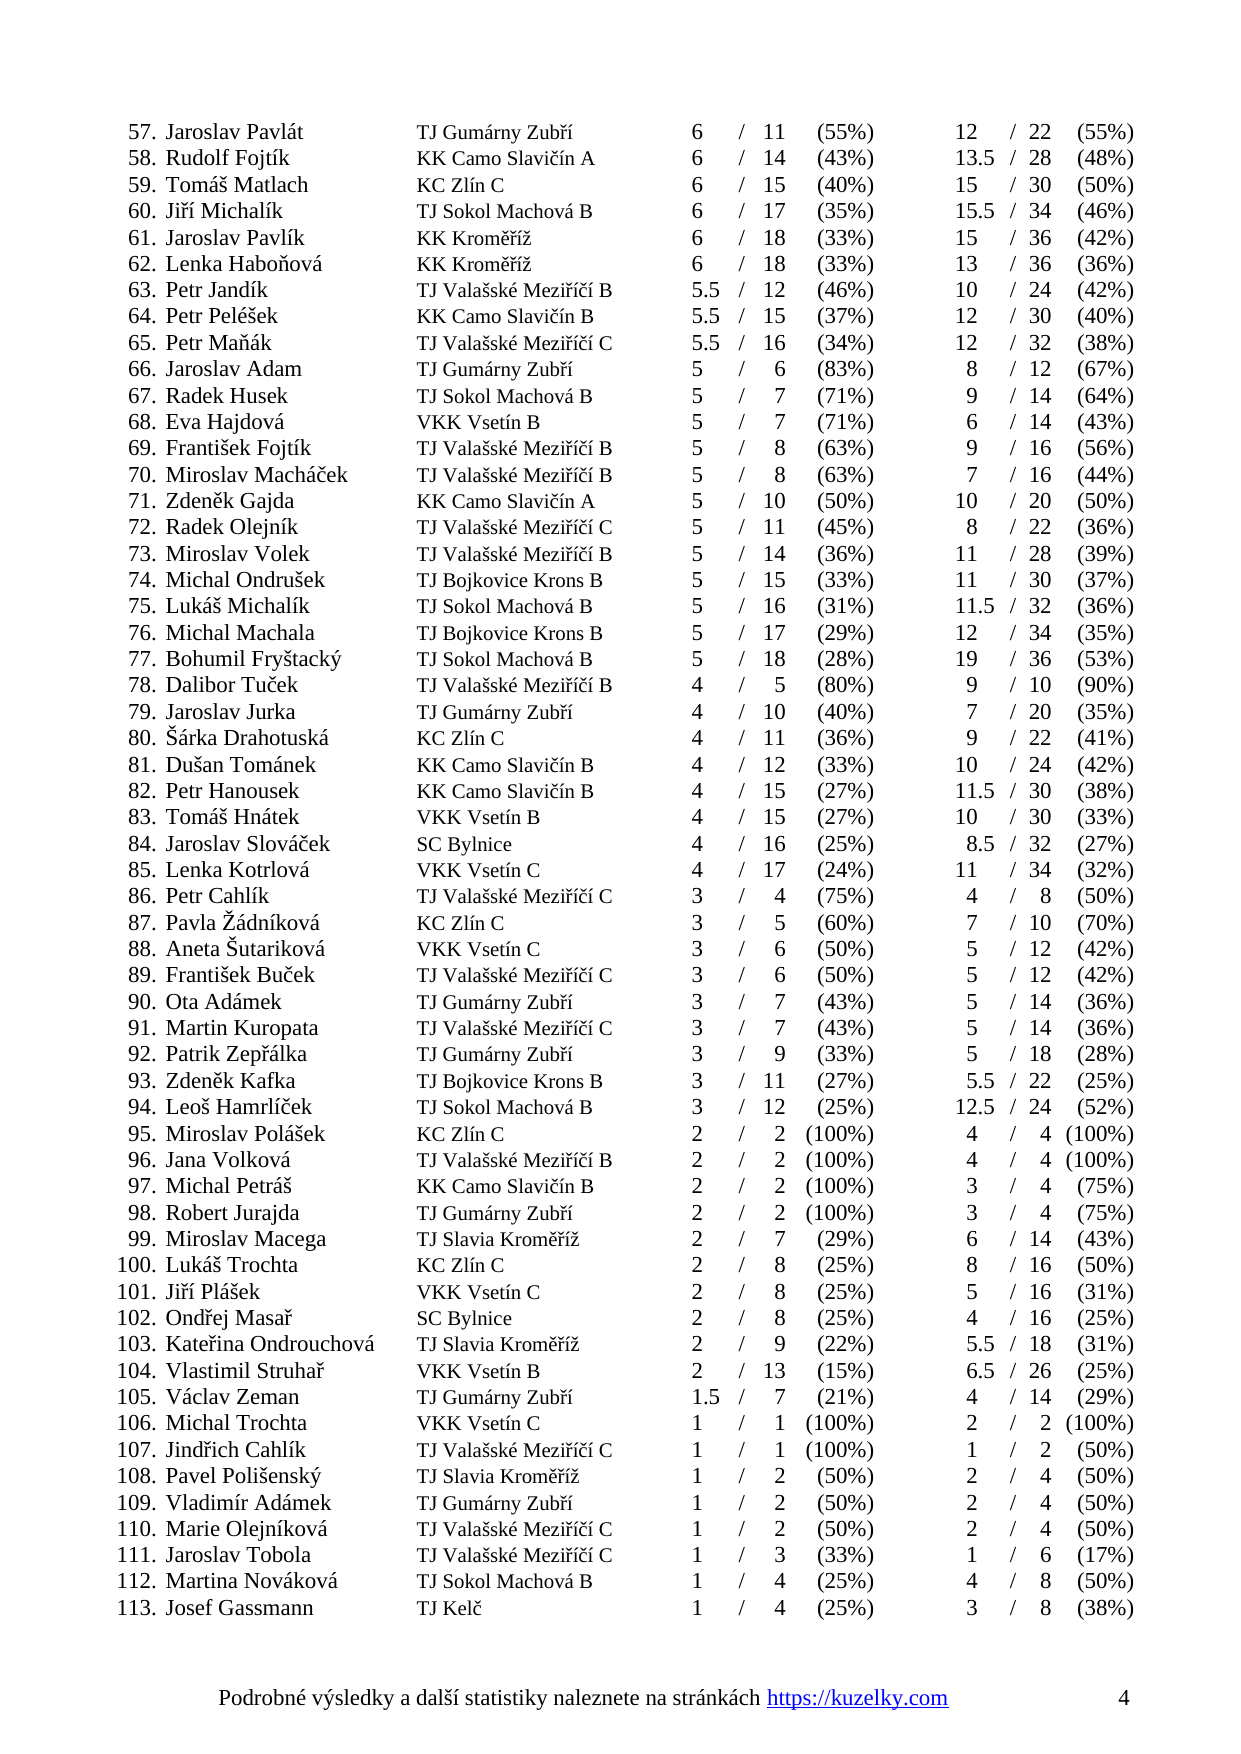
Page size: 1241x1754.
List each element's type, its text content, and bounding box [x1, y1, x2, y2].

text 90. Ota Adámek TJ Gumárny Zubří 3 / 7 (43%) 5 / 14 (36%) [106, 988, 1134, 1014]
text 71. Zdeněk Gajda KK Camo Slavičín A 5 / 10 (50%) 10 / 20 (50%) [106, 487, 1134, 513]
text 57. Jaroslav Pavlát TJ Gumárny Zubří 6 / 11 (55%) 12 / 22 (55%) [106, 118, 1134, 144]
text 93. Zdeněk Kafka TJ Bojkovice Krons B 3 / 11 (27%) 5.5 / 22 (25%) [106, 1067, 1134, 1093]
text 70. Miroslav Macháček TJ Valašské Meziříčí B 5 / 8 (63%) 7 / 16 (44%) [106, 461, 1134, 487]
text 59. Tomáš Matlach KC Zlín C 6 / 15 (40%) 15 / 30 (50%) [106, 171, 1134, 197]
text 60. Jiří Michalík TJ Sokol Machová B 6 / 17 (35%) 15.5 / 34 (46%) [106, 197, 1134, 223]
text 96. Jana Volková TJ Valašské Meziříčí B 2 / 2 (100%) 4 / 4 (100%) [106, 1146, 1134, 1172]
text 58. Rudolf Fojtík KK Camo Slavičín A 6 / 14 (43%) 13.5 / 28 (48%) [106, 144, 1134, 171]
text 110. Marie Olejníková TJ Valašské Meziříčí C 1 / 2 (50%) 2 / 4 (50%) [106, 1515, 1134, 1541]
text 88. Aneta Šutariková VKK Vsetín C 3 / 6 (50%) 5 / 12 (42%) [106, 935, 1134, 961]
text 65. Petr Maňák TJ Valašské Meziříčí C 5.5 / 16 (34%) 12 / 32 (38%) [106, 329, 1134, 355]
text 64. Petr Peléšek KK Camo Slavičín B 5.5 / 15 (37%) 12 / 30 (40%) [106, 303, 1134, 329]
text 69. František Fojtík TJ Valašské Meziříčí B 5 / 8 (63%) 9 / 16 (56%) [106, 434, 1134, 461]
text 103. Kateřina Ondrouchová TJ Slavia Kroměříž 2 / 9 (22%) 5.5 / 18 (31%) [106, 1330, 1134, 1357]
text 63. Petr Jandík TJ Valašské Meziříčí B 5.5 / 12 (46%) 10 / 24 (42%) [106, 276, 1134, 303]
text 77. Bohumil Fryštacký TJ Sokol Machová B 5 / 18 (28%) 19 / 36 (53%) [106, 645, 1134, 672]
text 61. Jaroslav Pavlík KK Kroměříž 6 / 18 (33%) 15 / 36 (42%) [106, 223, 1134, 250]
text 92. Patrik Zepřálka TJ Gumárny Zubří 3 / 9 (33%) 5 / 18 (28%) [106, 1041, 1134, 1067]
text 109. Vladimír Adámek TJ Gumárny Zubří 1 / 2 (50%) 2 / 4 (50%) [106, 1488, 1134, 1515]
text 98. Robert Jurajda TJ Gumárny Zubří 2 / 2 (100%) 3 / 4 (75%) [106, 1199, 1134, 1225]
text 62. Lenka Haboňová KK Kroměříž 6 / 18 (33%) 13 / 36 (36%) [106, 250, 1134, 276]
text 102. Ondřej Masař SC Bylnice 2 / 8 (25%) 4 / 16 (25%) [106, 1304, 1134, 1330]
text 80. Šárka Drahotuská KC Zlín C 4 / 11 (36%) 9 / 22 (41%) [106, 724, 1134, 751]
text 83. Tomáš Hnátek VKK Vsetín B 4 / 15 (27%) 10 / 30 (33%) [106, 803, 1134, 830]
text 81. Dušan Tománek KK Camo Slavičín B 4 / 12 (33%) 10 / 24 (42%) [106, 751, 1134, 777]
text 82. Petr Hanousek KK Camo Slavičín B 4 / 15 (27%) 11.5 / 30 (38%) [106, 777, 1134, 803]
text 111. Jaroslav Tobola TJ Valašské Meziříčí C 1 / 3 (33%) 1 / 6 (17%) [106, 1541, 1134, 1568]
text 66. Jaroslav Adam TJ Gumárny Zubří 5 / 6 (83%) 8 / 12 (67%) [106, 355, 1134, 382]
text 106. Michal Trochta VKK Vsetín C 1 / 1 (100%) 2 / 2 (100%) [106, 1409, 1134, 1436]
text 100. Lukáš Trochta KC Zlín C 2 / 8 (25%) 8 / 16 (50%) [106, 1251, 1134, 1278]
text 86. Petr Cahlík TJ Valašské Meziříčí C 3 / 4 (75%) 4 / 8 (50%) [106, 882, 1134, 909]
text 104. Vlastimil Struhař VKK Vsetín B 2 / 13 (15%) 6.5 / 26 (25%) [106, 1357, 1134, 1383]
text 74. Michal Ondrušek TJ Bojkovice Krons B 5 / 15 (33%) 11 / 30 (37%) [106, 566, 1134, 592]
text 105. Václav Zeman TJ Gumárny Zubří 1.5 / 7 (21%) 4 / 14 (29%) [106, 1383, 1134, 1409]
text 78. Dalibor Tuček TJ Valašské Meziříčí B 4 / 5 (80%) 9 / 10 (90%) [106, 672, 1134, 698]
text 67. Radek Husek TJ Sokol Machová B 5 / 7 (71%) 9 / 14 (64%) [106, 382, 1134, 408]
text 108. Pavel Polišenský TJ Slavia Kroměříž 1 / 2 (50%) 2 / 4 (50%) [106, 1462, 1134, 1488]
text 113. Josef Gassmann TJ Kelč 1 / 4 (25%) 3 / 8 (38%) [106, 1594, 1134, 1620]
text 97. Michal Petráš KK Camo Slavičín B 2 / 2 (100%) 3 / 4 (75%) [106, 1172, 1134, 1199]
text 73. Miroslav Volek TJ Valašské Meziříčí B 5 / 14 (36%) 11 / 28 (39%) [106, 540, 1134, 566]
text 89. František Buček TJ Valašské Meziříčí C 3 / 6 (50%) 5 / 12 (42%) [106, 961, 1134, 988]
text 95. Miroslav Polášek KC Zlín C 2 / 2 (100%) 4 / 4 (100%) [106, 1119, 1134, 1146]
text 84. Jaroslav Slováček SC Bylnice 4 / 16 (25%) 8.5 / 32 (27%) [106, 830, 1134, 856]
text 107. Jindřich Cahlík TJ Valašské Meziříčí C 1 / 1 (100%) 1 / 2 (50%) [106, 1436, 1134, 1462]
text 72. Radek Olejník TJ Valašské Meziříčí C 5 / 11 (45%) 8 / 22 (36%) [106, 513, 1134, 540]
text 68. Eva Hajdová VKK Vsetín B 5 / 7 (71%) 6 / 14 (43%) [106, 408, 1134, 434]
text 79. Jaroslav Jurka TJ Gumárny Zubří 4 / 10 (40%) 7 / 20 (35%) [106, 698, 1134, 724]
text 101. Jiří Plášek VKK Vsetín C 2 / 8 (25%) 5 / 16 (31%) [106, 1278, 1134, 1304]
text 99. Miroslav Macega TJ Slavia Kroměříž 2 / 7 (29%) 6 / 14 (43%) [106, 1225, 1134, 1251]
text 76. Michal Machala TJ Bojkovice Krons B 5 / 17 (29%) 12 / 34 (35%) [106, 619, 1134, 645]
text 85. Lenka Kotrlová VKK Vsetín C 4 / 17 (24%) 11 / 34 (32%) [106, 856, 1134, 882]
text 75. Lukáš Michalík TJ Sokol Machová B 5 / 16 (31%) 11.5 / 32 (36%) [106, 592, 1134, 619]
text 87. Pavla Žádníková KC Zlín C 3 / 5 (60%) 7 / 10 (70%) [106, 909, 1134, 935]
text 91. Martin Kuropata TJ Valašské Meziříčí C 3 / 7 (43%) 5 / 14 (36%) [106, 1014, 1134, 1041]
text 94. Leoš Hamrlíček TJ Sokol Machová B 3 / 12 (25%) 12.5 / 24 (52%) [106, 1093, 1134, 1119]
text 112. Martina Nováková TJ Sokol Machová B 1 / 4 (25%) 4 / 8 (50%) [106, 1568, 1134, 1594]
